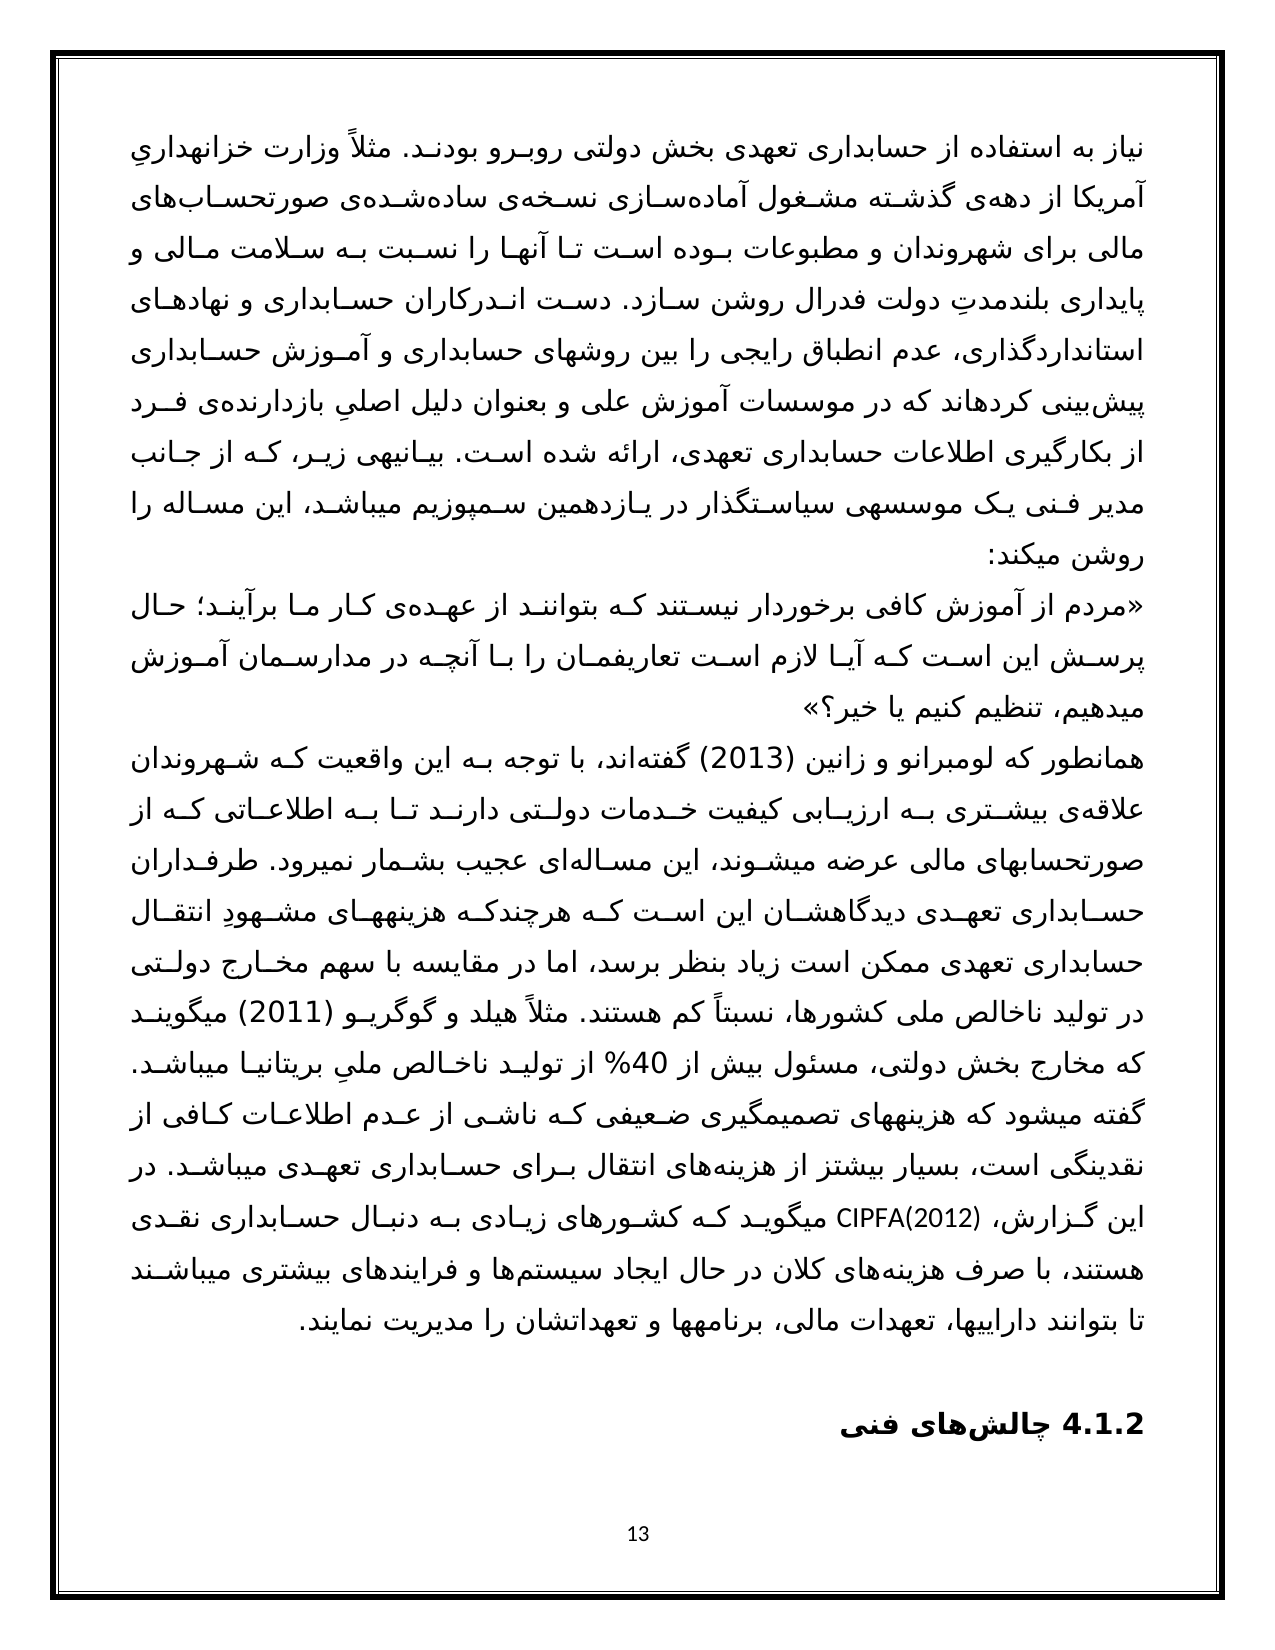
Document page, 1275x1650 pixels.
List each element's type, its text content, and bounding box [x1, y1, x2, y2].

text «مردم از آموزش کافی برخوردار نیستند که بتوانند از عهده‌ی کار ما برآیند؛ حال پرسش این است که آیا لازم است تعاریفمان را با آنچه در مدارسمان آموزش می‎دهیم، تنظیم کنیم یا خیر؟» [130, 588, 1145, 724]
text همانطور که لومبرانو و زانین (2013) گفته‌اند، با توجه به این واقعیت که شهروندان علاقه‌ی بیشتری به ارزیابی کیفیت خدمات دولتی دارند تا به اطلاعاتی که از صورتحسابهای مالی عرضه می‎شوند، این مساله‌ای عجیب بشمار نمی‎رود. طرفداران حسابداری تعهدی دیدگاهشان این است که هرچندکه هزینه‎های مشهودِ انتقال حسابداری تعهدی ممکن است زیاد بنظر برسد، اما در مقایسه با سهم مخارج دولتی در تولید ناخالص ملی کشورها، نسبتاً کم هستند. مثلاً هیلد و گوگریو (2011) می‎گویند که مخارج بخش دولتی، مسئول بیش از 40% از تولید ناخالص ملیِ بریتانیا می‎باشد. گفته می‎شود که هزینه‎های تصمیم‎گیری ضعیفی که ناشی از عدم اطلاعات کافی از نقدینگی است، بسیار بیشتز از هزینه‌های انتقال برای حسابداری تعهدی می‎باشد. در این گزارش، CIPFA(2012) می‎گوید که کشورهای زیادی به دنبال حسابداری نقدی هستند، با صرف هزینه‌های کلان در حال ایجاد سیستم‌ها و فرایندهای بیشتری می‎باشند تا بتوانند دارایی‎ها، تعهدات مالی، برنامه‎ها و تعهداتشان را مدیریت نمایند. [130, 741, 1145, 1337]
text 4.1.2 چالش‌های فنی [130, 1407, 1145, 1441]
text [130, 130, 1145, 571]
